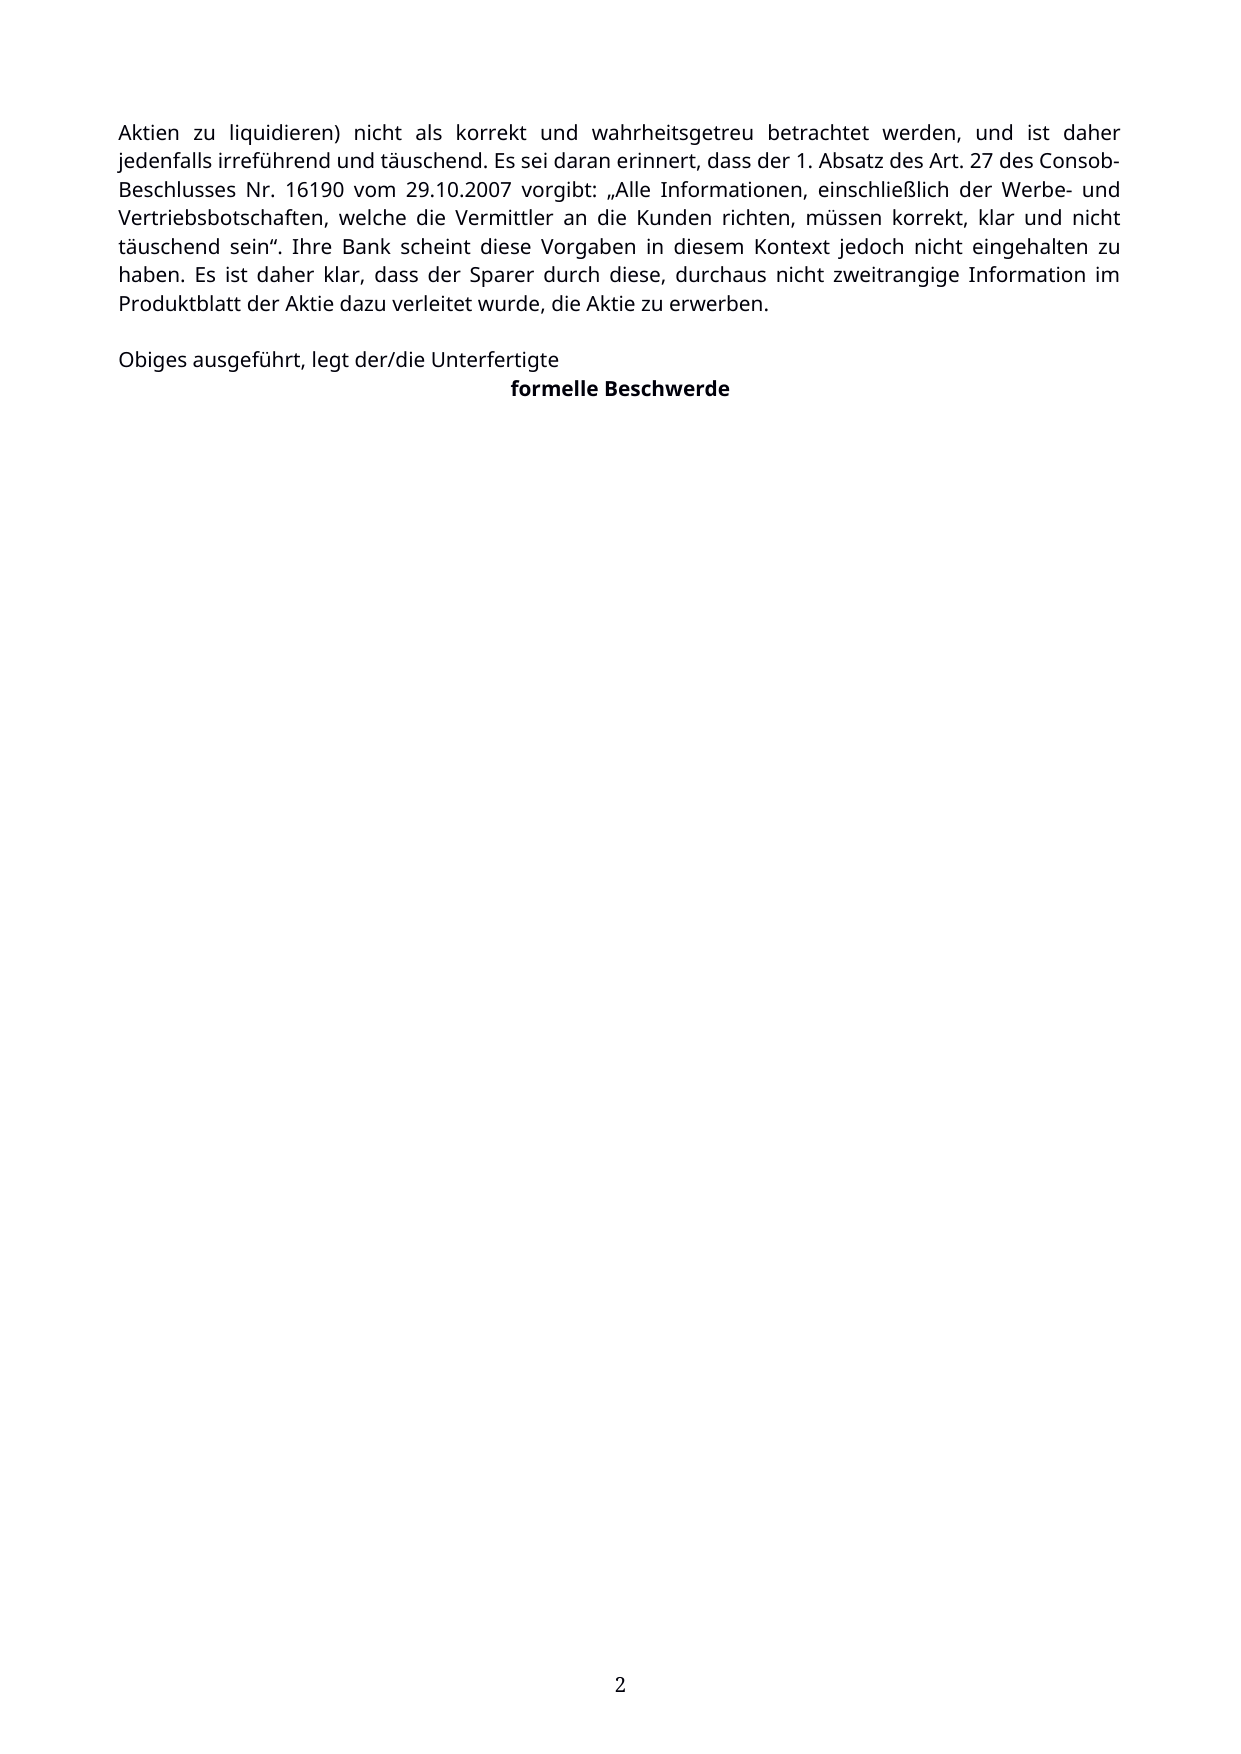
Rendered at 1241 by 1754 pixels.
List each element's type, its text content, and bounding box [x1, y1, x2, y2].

text formelle Beschwerde [118, 374, 1122, 402]
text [118, 118, 1122, 317]
text Obiges ausgeführt, legt der/die Unterfertigte [118, 346, 1122, 374]
